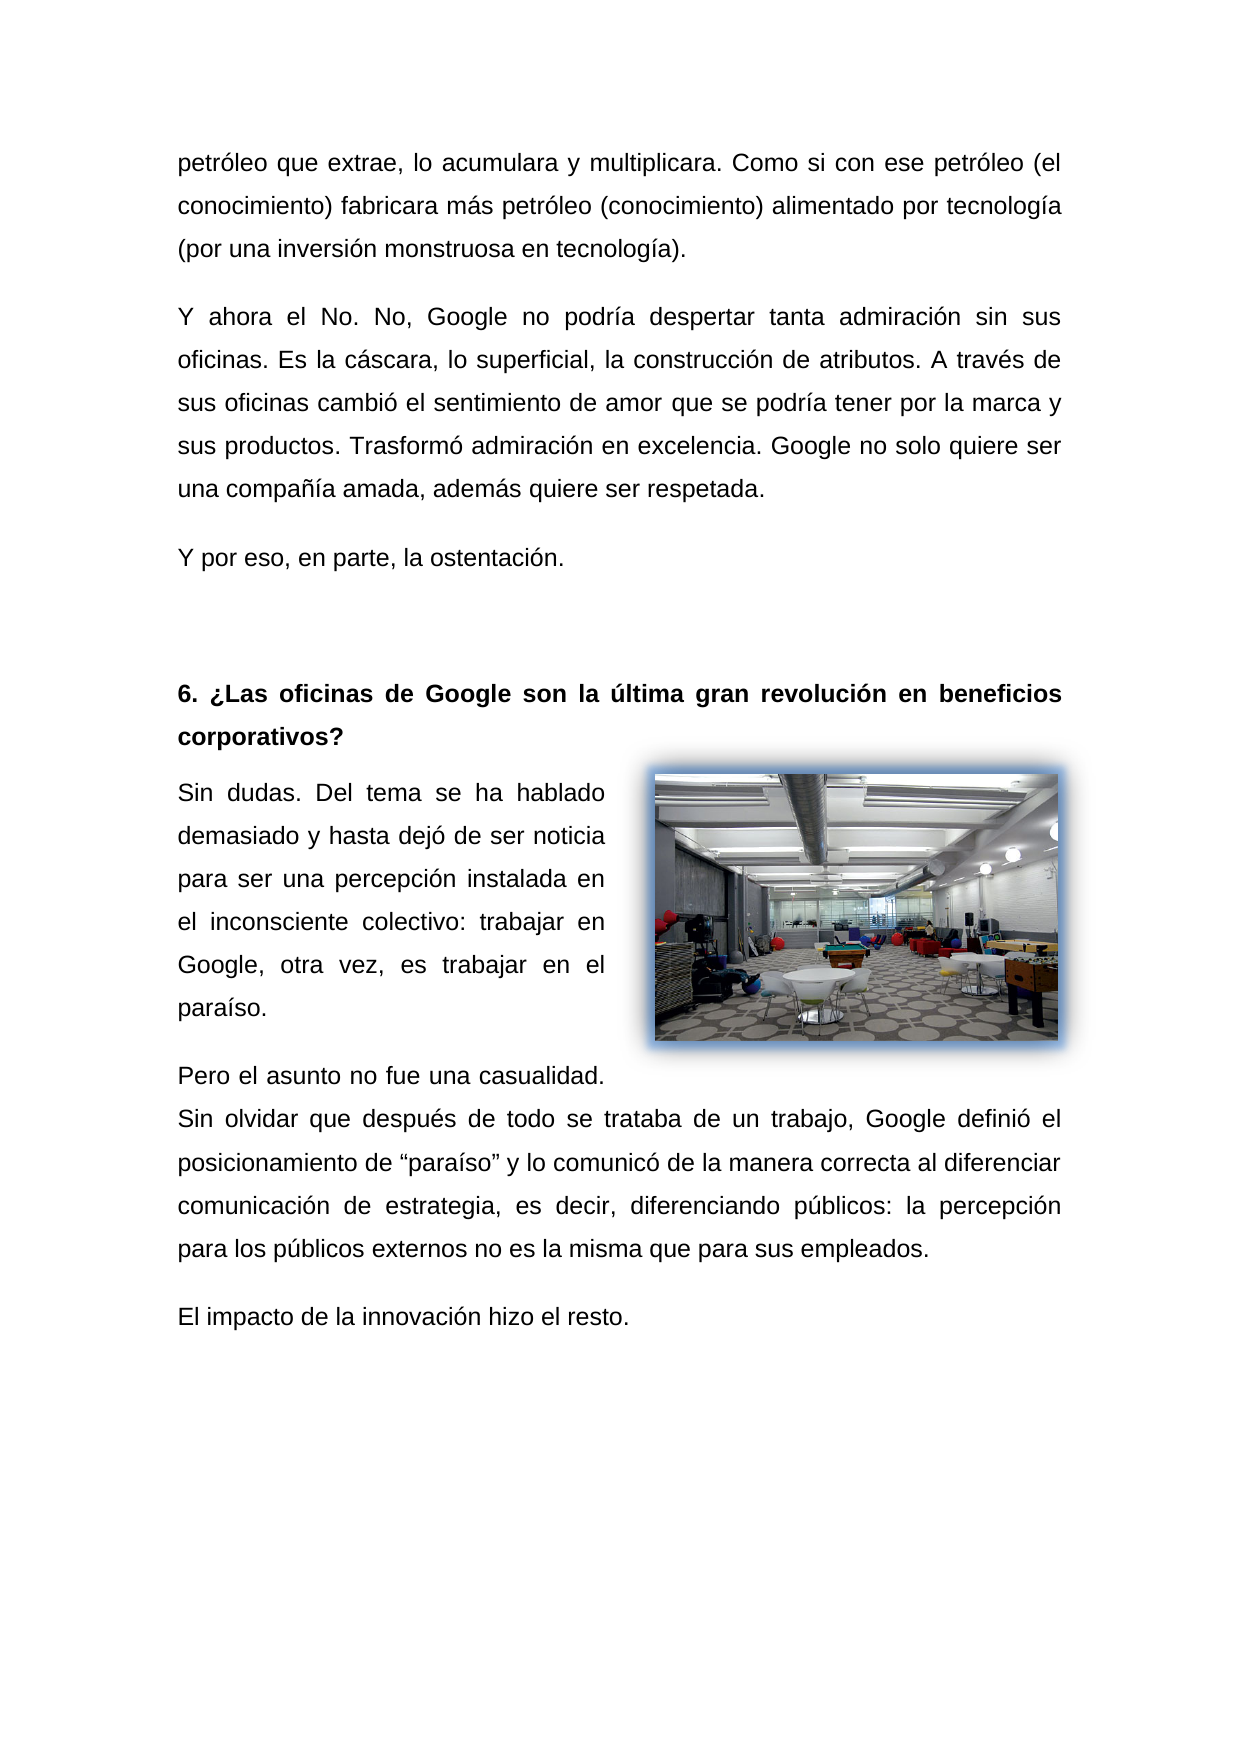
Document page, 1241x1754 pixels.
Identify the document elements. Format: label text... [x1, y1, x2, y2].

text Y ahora el No. No, Google no podría despertar tanta admiración sin sus oficinas. Es la cáscara, lo superficial, la construcción de atributos. A través de sus oficinas cambió el sentimiento de amor que se podría tener por la marca y sus productos. Trasformó admiración en excelencia. Google no solo quiere ser una compañía amada, además quiere ser respetada. [177, 302, 1063, 503]
text Y por eso, en parte, la ostentación. [177, 543, 1063, 571]
text Pero el asunto no fue una casualidad. Sin olvidar que después de todo se trataba de un trabajo, Google definió el posicionamiento de “paraíso” y lo comunicó de la manera correcta al diferenciar comunicación de estrategia, es decir, diferenciando públicos: la percepción para los públicos externos no es la misma que para sus empleados. [177, 1061, 1063, 1263]
text 6. ¿Las oficinas de Google son la última gran revolución en beneficios corporativos? [177, 679, 1063, 751]
picture [655, 774, 1058, 1041]
text Sin dudas. Del tema se ha hablado demasiado y hasta dejó de ser noticia para ser una percepción instalada en el inconsciente colectivo: trabajar en Google, otra vez, es trabajar en el paraíso. [177, 778, 629, 1022]
text El impacto de la innovación hizo el resto. [177, 1302, 1063, 1331]
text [177, 148, 1063, 263]
